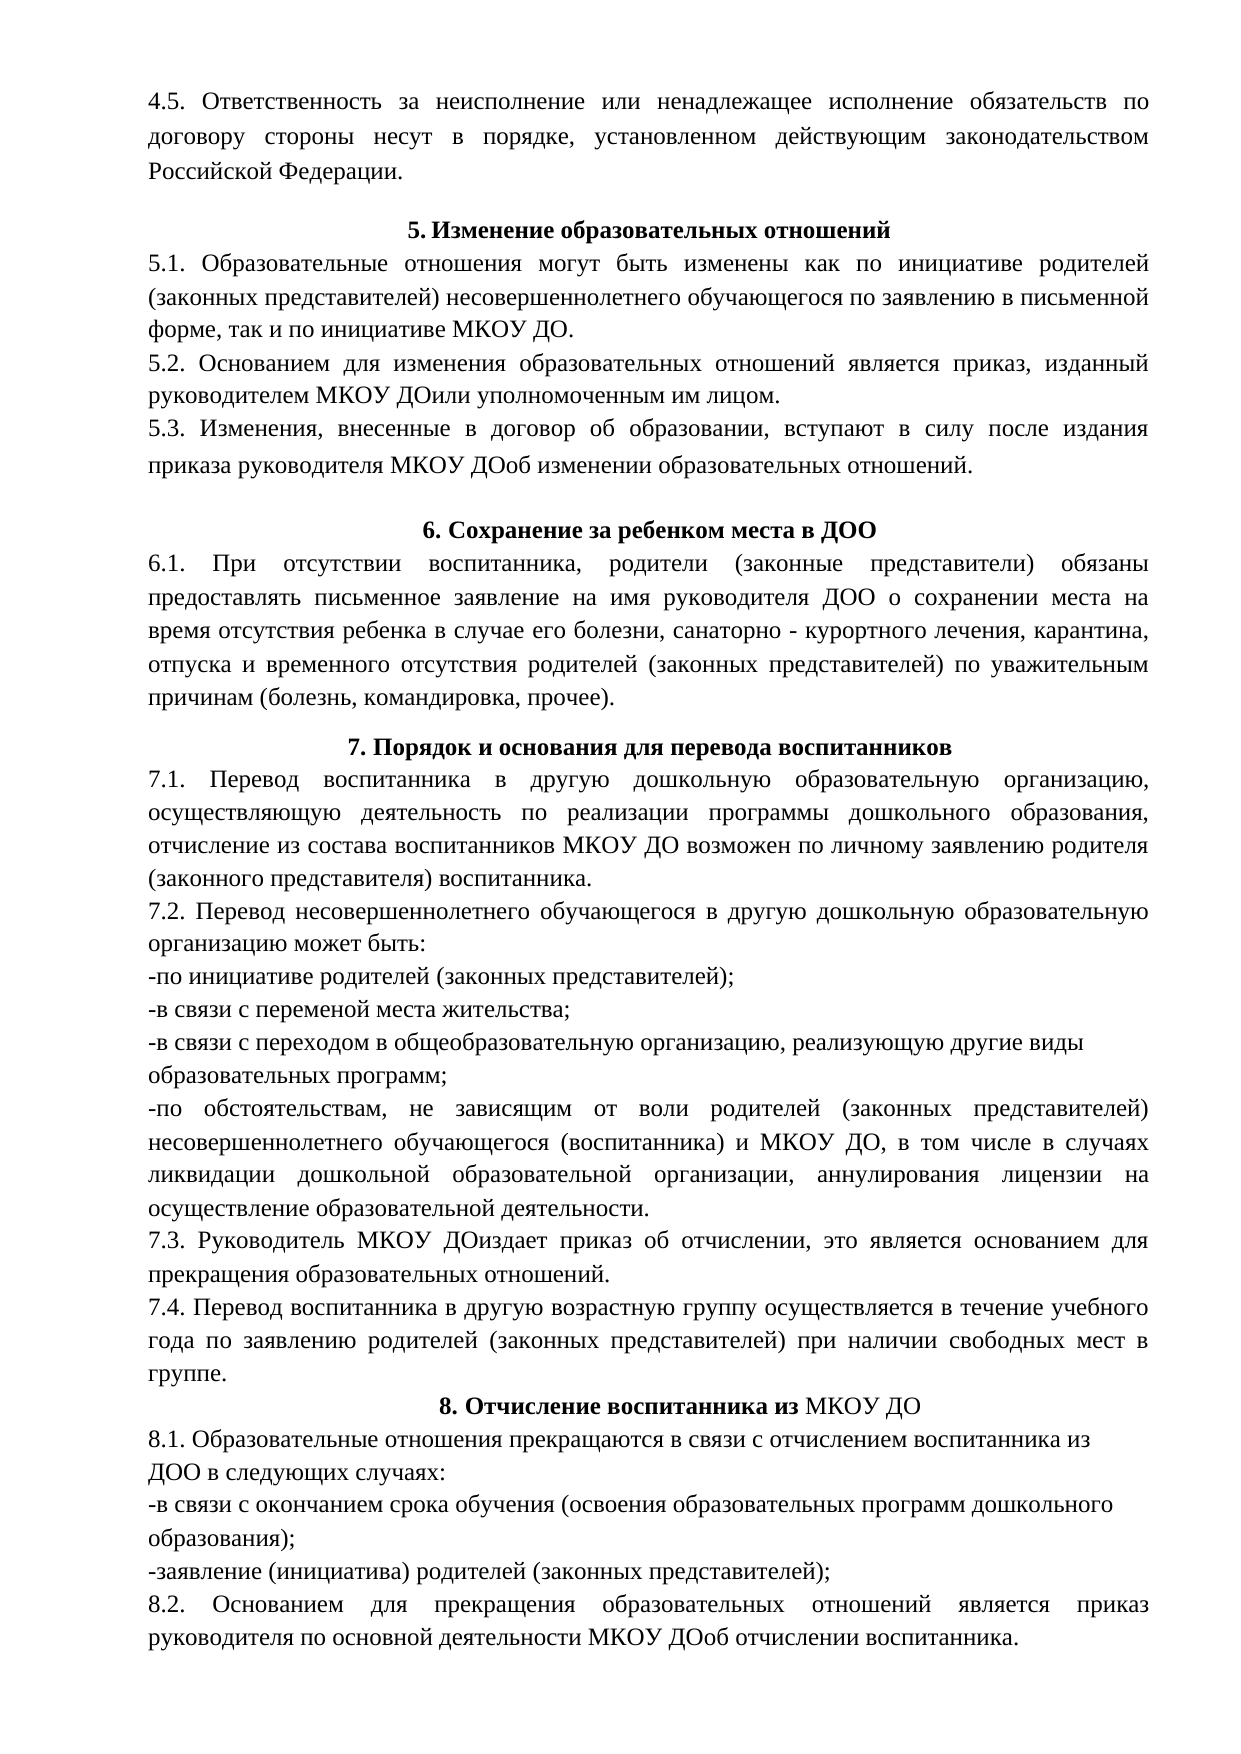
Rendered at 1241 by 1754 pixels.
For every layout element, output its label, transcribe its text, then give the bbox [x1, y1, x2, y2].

text 7.4. Перевод воспитанника в другую возрастную группу осуществляется в течение учебного года по заявлению родителей (законных представителей) при наличии свободных мест в группе. [148, 1292, 1150, 1387]
text 7.1. Перевод воспитанника в другую дошкольную образовательную организацию, осуществляющую деятельность по реализации программы дошкольного образования, отчисление из состава воспитанников МКОУ ДО возможен по личному заявлению родителя (законного представителя) воспитанника. [148, 764, 1150, 891]
list Порядок и основания для перевода воспитанников [347, 732, 1152, 760]
text образования); [148, 1523, 1152, 1551]
text 5.2. Основанием для изменения образовательных отношений является приказ, изданный руководителем МКОУ ДОили уполномоченным им лицом. [148, 348, 1150, 409]
text -по инициативе родителей (законных представителей); -в связи с переменой места жительства; [148, 961, 735, 1023]
text -заявление (инициатива) родителей (законных представителей); [148, 1556, 1152, 1584]
list Отчисление воспитанника из МКОУ ДО [439, 1391, 1152, 1420]
text 4.5. Ответственность за неисполнение или ненадлежащее исполнение обязательств по договору стороны несут в порядке, установленном действующим законодательством Российской Федерации. [148, 86, 1150, 184]
list Изменение образовательных отношений [407, 216, 1152, 244]
text 8.2. Основанием для прекращения образовательных отношений является приказ руководителя по основной деятельности МКОУ ДОоб отчислении воспитанника. [148, 1589, 1150, 1651]
text -в связи с переходом в общеобразовательную организацию, реализующую другие виды [148, 1027, 1152, 1056]
text 6.1. При отсутствии воспитанника, родители (законные представители) обязаны предоставлять письменное заявление на имя руководителя ДОО о сохранении места на время отсутствия ребенка в случае его болезни, санаторно - курортного лечения, карантина, отпуска и временного отсутствия родителей (законных представителей) по уважительным причинам (болезнь, командировка, прочее). [148, 548, 1150, 711]
text 5.3. Изменения, внесенные в договор об образовании, вступают в силу после издания приказа руководителя МКОУ ДОоб изменении образовательных отношений. [148, 413, 1150, 479]
text 7.3. Руководитель МКОУ ДОиздает приказ об отчислении, это является основанием для прекращения образовательных отношений. [148, 1226, 1150, 1287]
text образовательных программ; [148, 1061, 1152, 1089]
text 7.2. Перевод несовершеннолетнего обучающегося в другую дошкольную образовательную организацию может быть: [148, 896, 1150, 957]
text -по обстоятельствам, не зависящим от воли родителей (законных представителей) несовершеннолетнего обучающегося (воспитанника) и МКОУ ДО, в том числе в случаях ликвидации дошкольной образовательной организации, аннулирования лицензии на осуществление образовательной деятельности. [148, 1093, 1150, 1221]
list Сохранение за ребенком места в ДОО [422, 515, 1152, 544]
text 5.1. Образовательные отношения могут быть изменены как по инициативе родителей (законных представителей) несовершеннолетнего обучающегося по заявлению в письменной форме, так и по инициативе МКОУ ДО. [148, 248, 1150, 343]
text -в связи с окончанием срока обучения (освоения образовательных программ дошкольного [148, 1489, 1152, 1518]
text 8.1. Образовательные отношения прекращаются в связи с отчислением воспитанника из ДОО в следующих случаях: [148, 1424, 1150, 1485]
